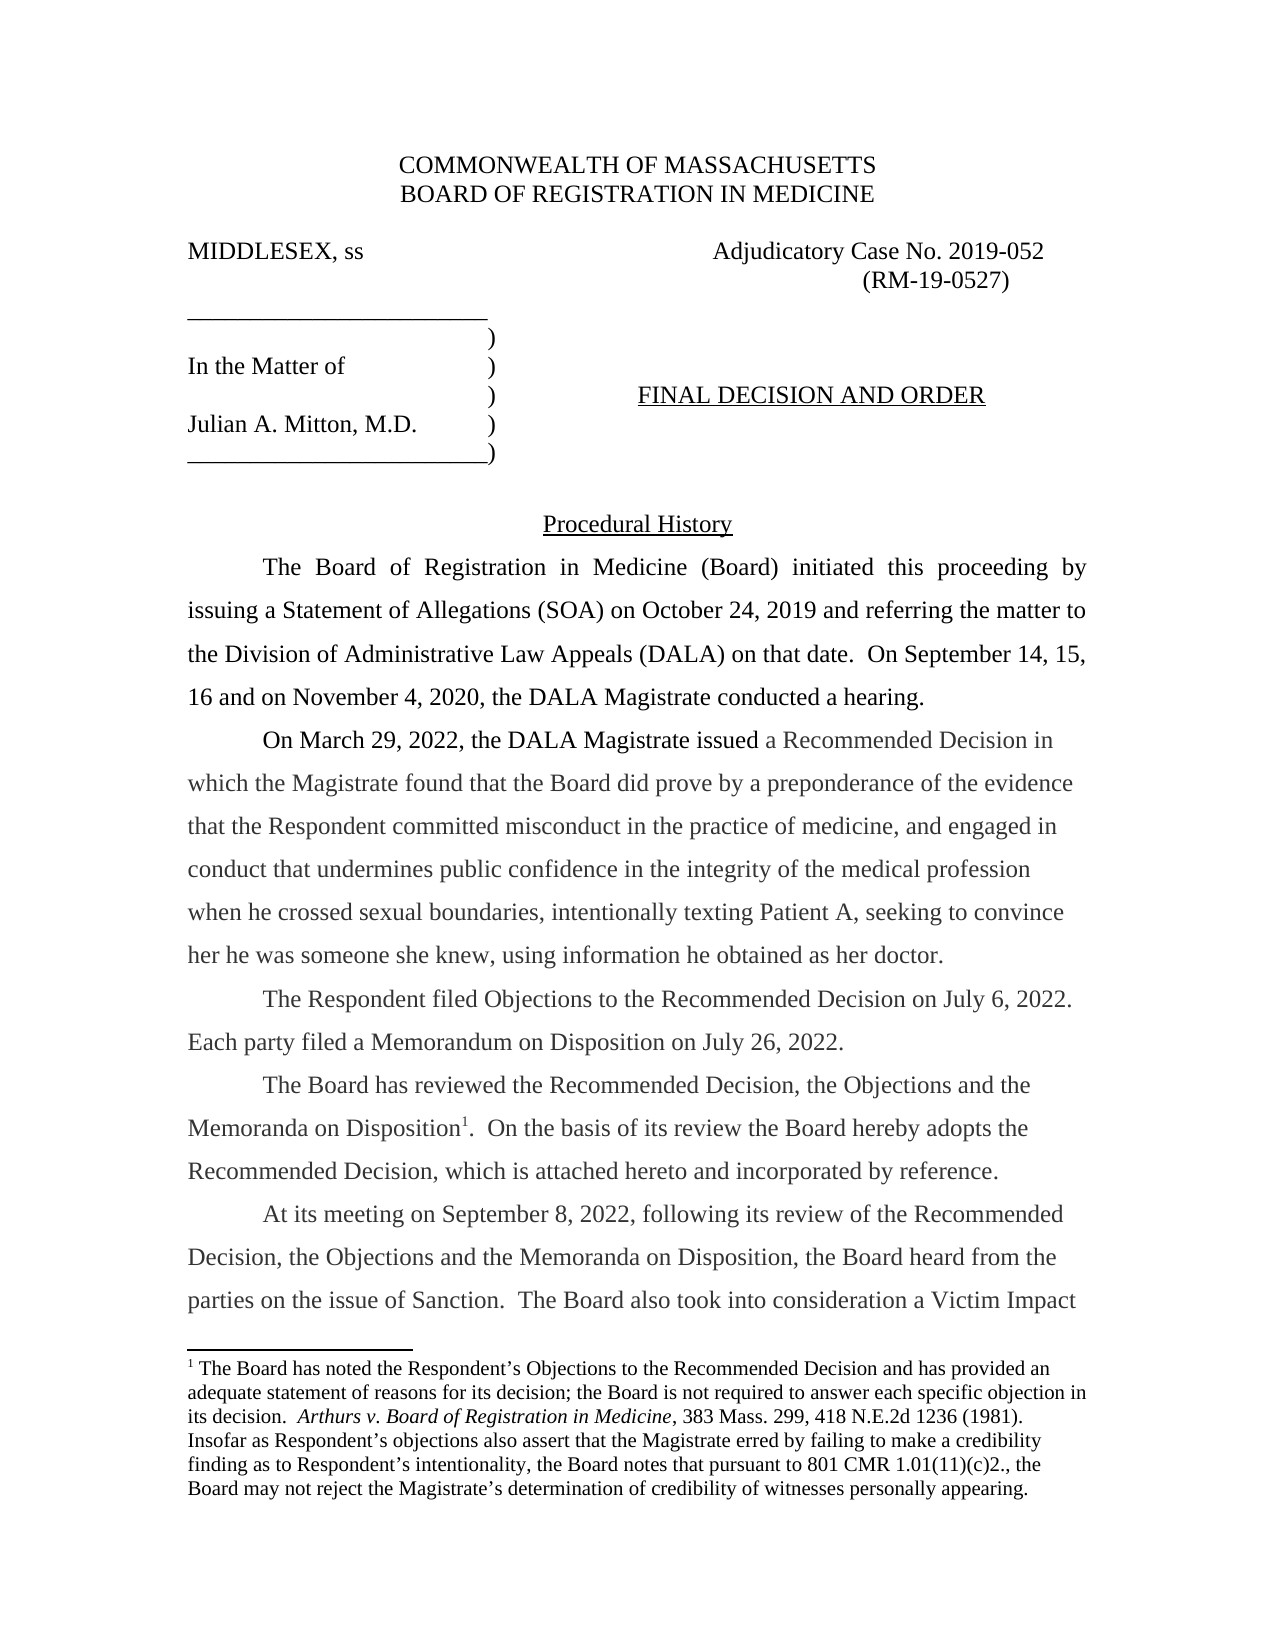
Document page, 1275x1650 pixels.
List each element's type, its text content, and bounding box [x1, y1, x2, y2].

text MIDDLESEX, ss Adjudicatory Case No. 2019-052 [187, 236, 1087, 265]
text COMMONWEALTH OF MASSACHUSETTS [187, 150, 1087, 179]
text Julian A. Mitton, M.D. ) [187, 409, 1087, 437]
text The Board has reviewed the Recommended Decision, the Objections and the Memoranda on Disposition. On the basis of its review the Board hereby adopts the Recommended Decision, which is attached hereto and incorporated by reference. [187, 1070, 1087, 1185]
text ________________________ [187, 294, 1087, 322]
text In the Matter of ) [187, 351, 1087, 380]
text ________________________) [187, 437, 1087, 466]
text On March 29, 2022, the DALA Magistrate issued a Recommended Decision in which the Magistrate found that the Board did prove by a preponderance of the evidence that the Respondent committed misconduct in the practice of medicine, and engaged in conduct that undermines public confidence in the integrity of the medical profession when he crossed sexual boundaries, intentionally texting Patient A, seeking to convince her he was someone she knew, using information he obtained as her doctor. [187, 725, 1087, 969]
text ) FINAL DECISION AND ORDER [187, 380, 1087, 409]
text The Board of Registration in Medicine (Board) initiated this proceeding by issuing a Statement of Allegations (SOA) on October 24, 2019 and referring the matter to the Division of Administrative Law Appeals (DALA) on that date. On September 14, 15, 16 and on November 4, 2020, the DALA Magistrate conducted a hearing. [187, 552, 1087, 711]
text Procedural History [187, 509, 1087, 538]
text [187, 1199, 1087, 1314]
text (RM-19-0527) [187, 265, 1087, 294]
text BOARD OF REGISTRATION IN MEDICINE [187, 179, 1087, 207]
text The Respondent filed Objections to the Recommended Decision on July 6, 2022. Each party filed a Memorandum on Disposition on July 26, 2022. [187, 984, 1087, 1056]
text ) [187, 322, 1087, 351]
